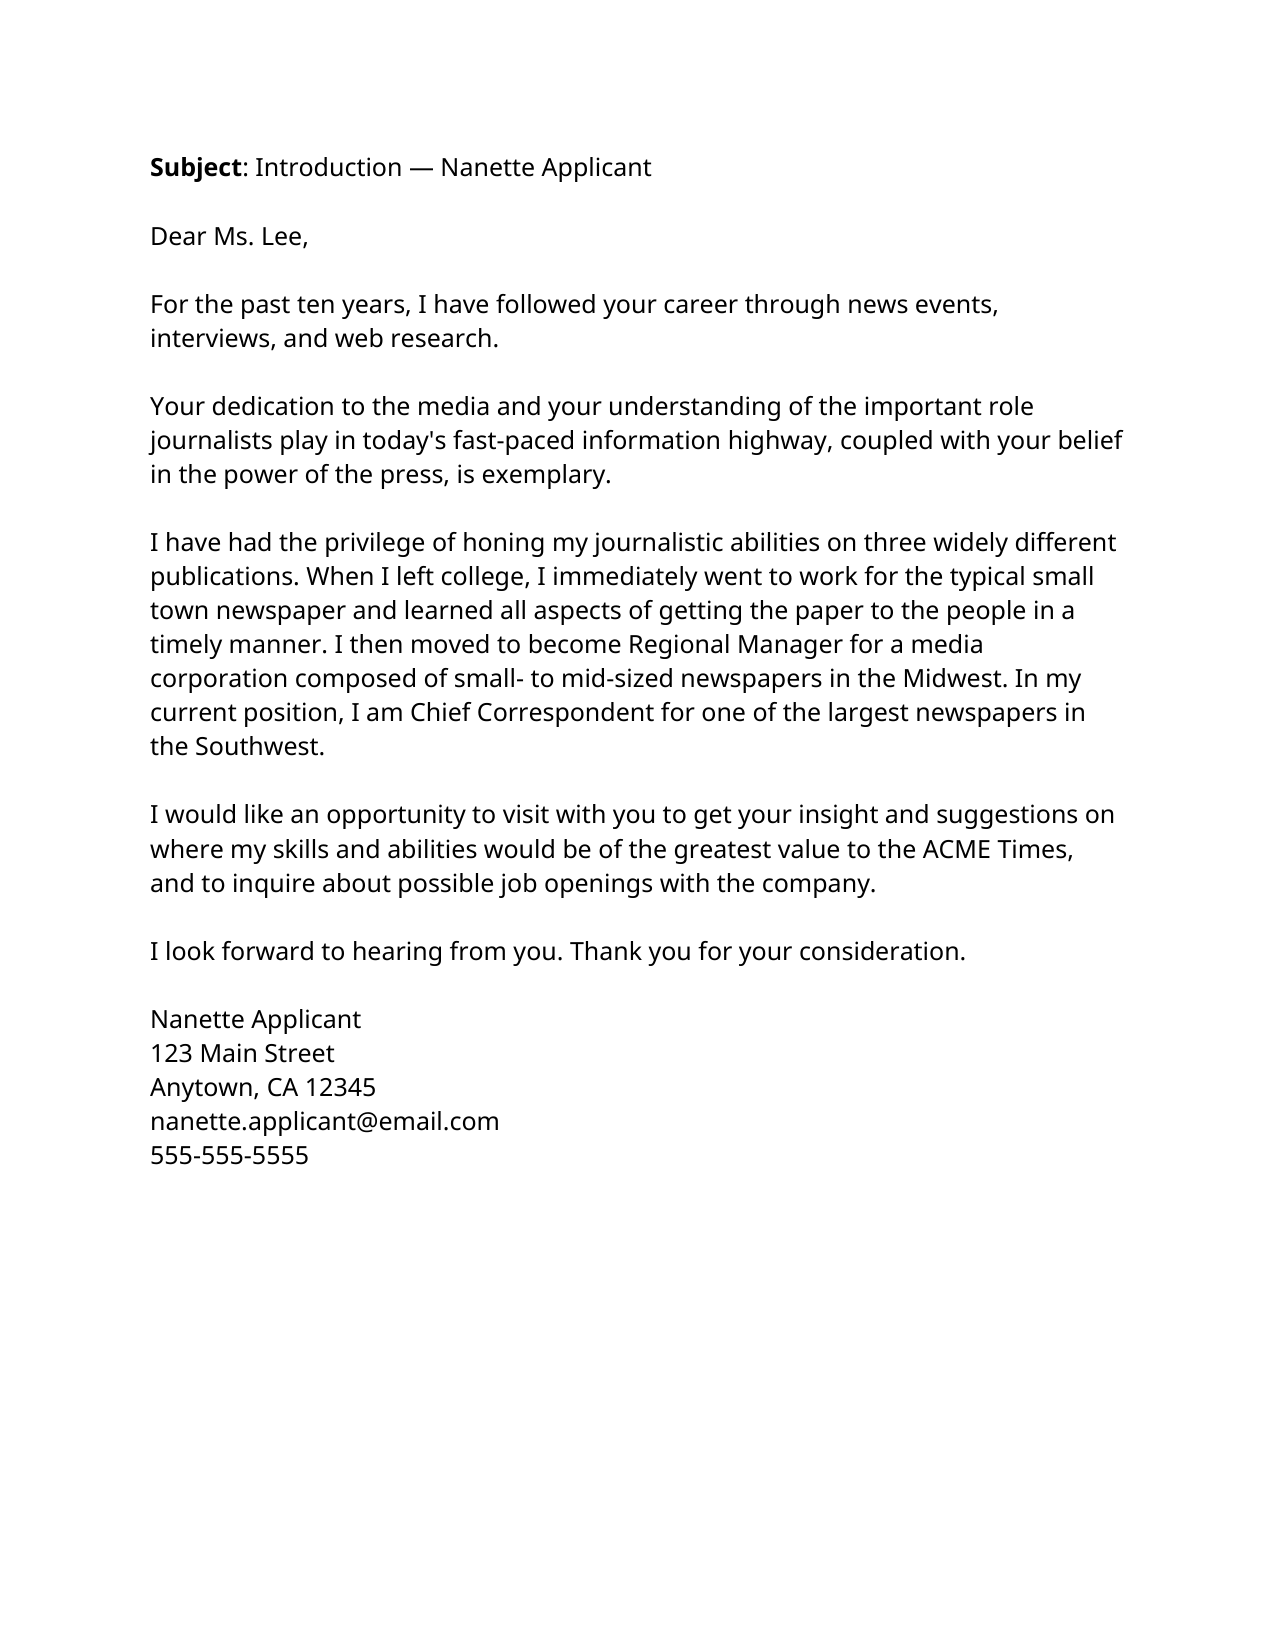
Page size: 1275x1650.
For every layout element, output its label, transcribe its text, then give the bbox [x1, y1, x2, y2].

text For the past ten years, I have followed your career through news events, interviews, and web research. [150, 286, 1125, 354]
text 555-555-5555 [150, 1138, 1125, 1202]
text I have had the privilege of honing my journalistic abilities on three widely different publications. When I left college, I immediately went to work for the typical small town newspaper and learned all aspects of getting the paper to the people in a timely manner. I then moved to become Regional Manager for a media corporation composed of small- to mid-sized newspapers in the Midwest. In my current position, I am Chief Correspondent for one of the largest newspapers in the Southwest. [150, 525, 1125, 763]
text I look forward to hearing from you. Thank you for your consideration. [150, 933, 1125, 967]
text I would like an opportunity to visit with you to get your insight and suggestions on where my skills and abilities would be of the greatest value to the ACME Times, and to inquire about possible job openings with the company. [150, 797, 1125, 899]
text Dear Ms. Lee, [150, 218, 1125, 252]
text Nanette Applicant 123 Main Street Anytown, CA 12345 nanette.applicant@email.com [150, 1002, 1125, 1138]
text Your dedication to the media and your understanding of the important role journalists play in today's fast-paced information highway, coupled with your belief in the power of the press, is exemplary. [150, 388, 1125, 491]
text Subject: Introduction — Nanette Applicant [150, 150, 1125, 184]
